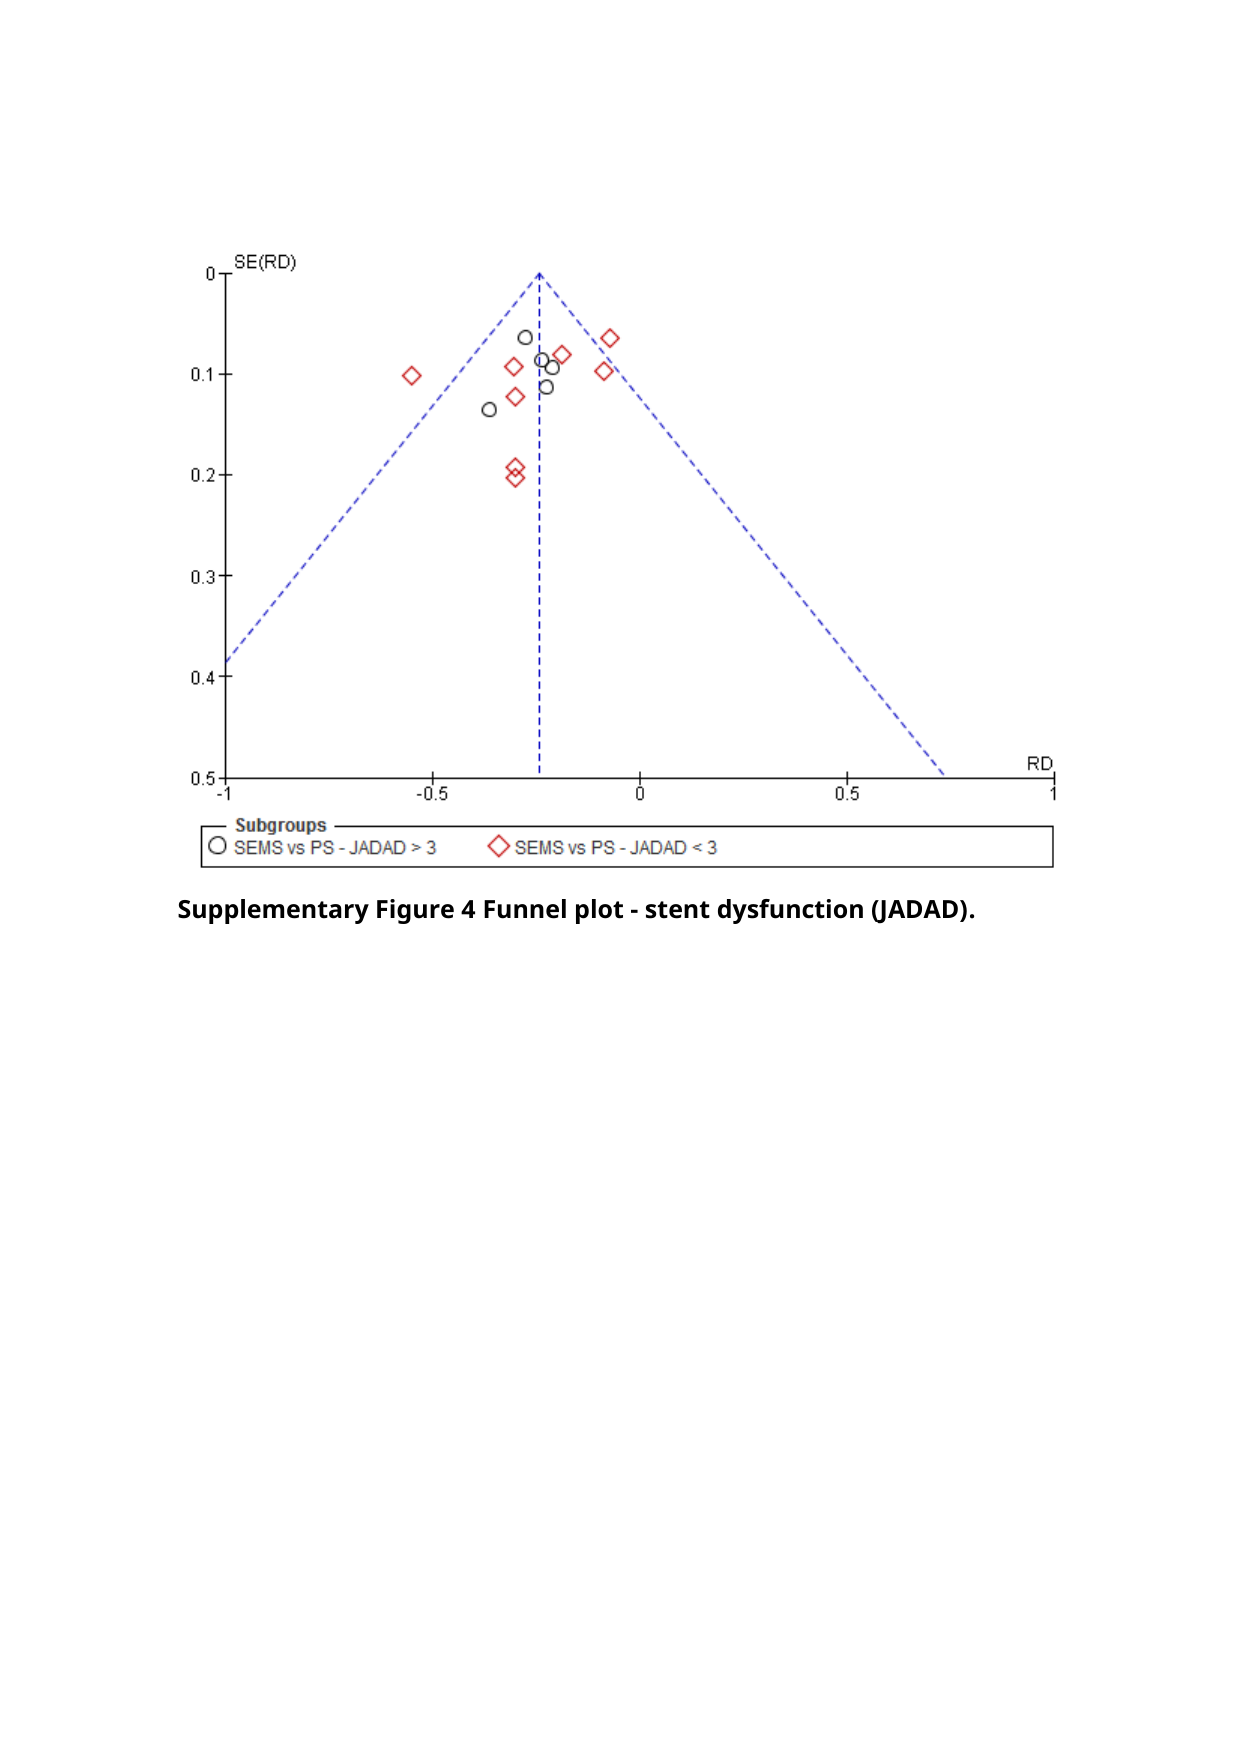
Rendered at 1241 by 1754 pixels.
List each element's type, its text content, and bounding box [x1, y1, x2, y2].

text Supplementary Figure 4 Funnel plot - stent dysfunction (JADAD). [177, 892, 1063, 926]
picture [177, 249, 1078, 892]
